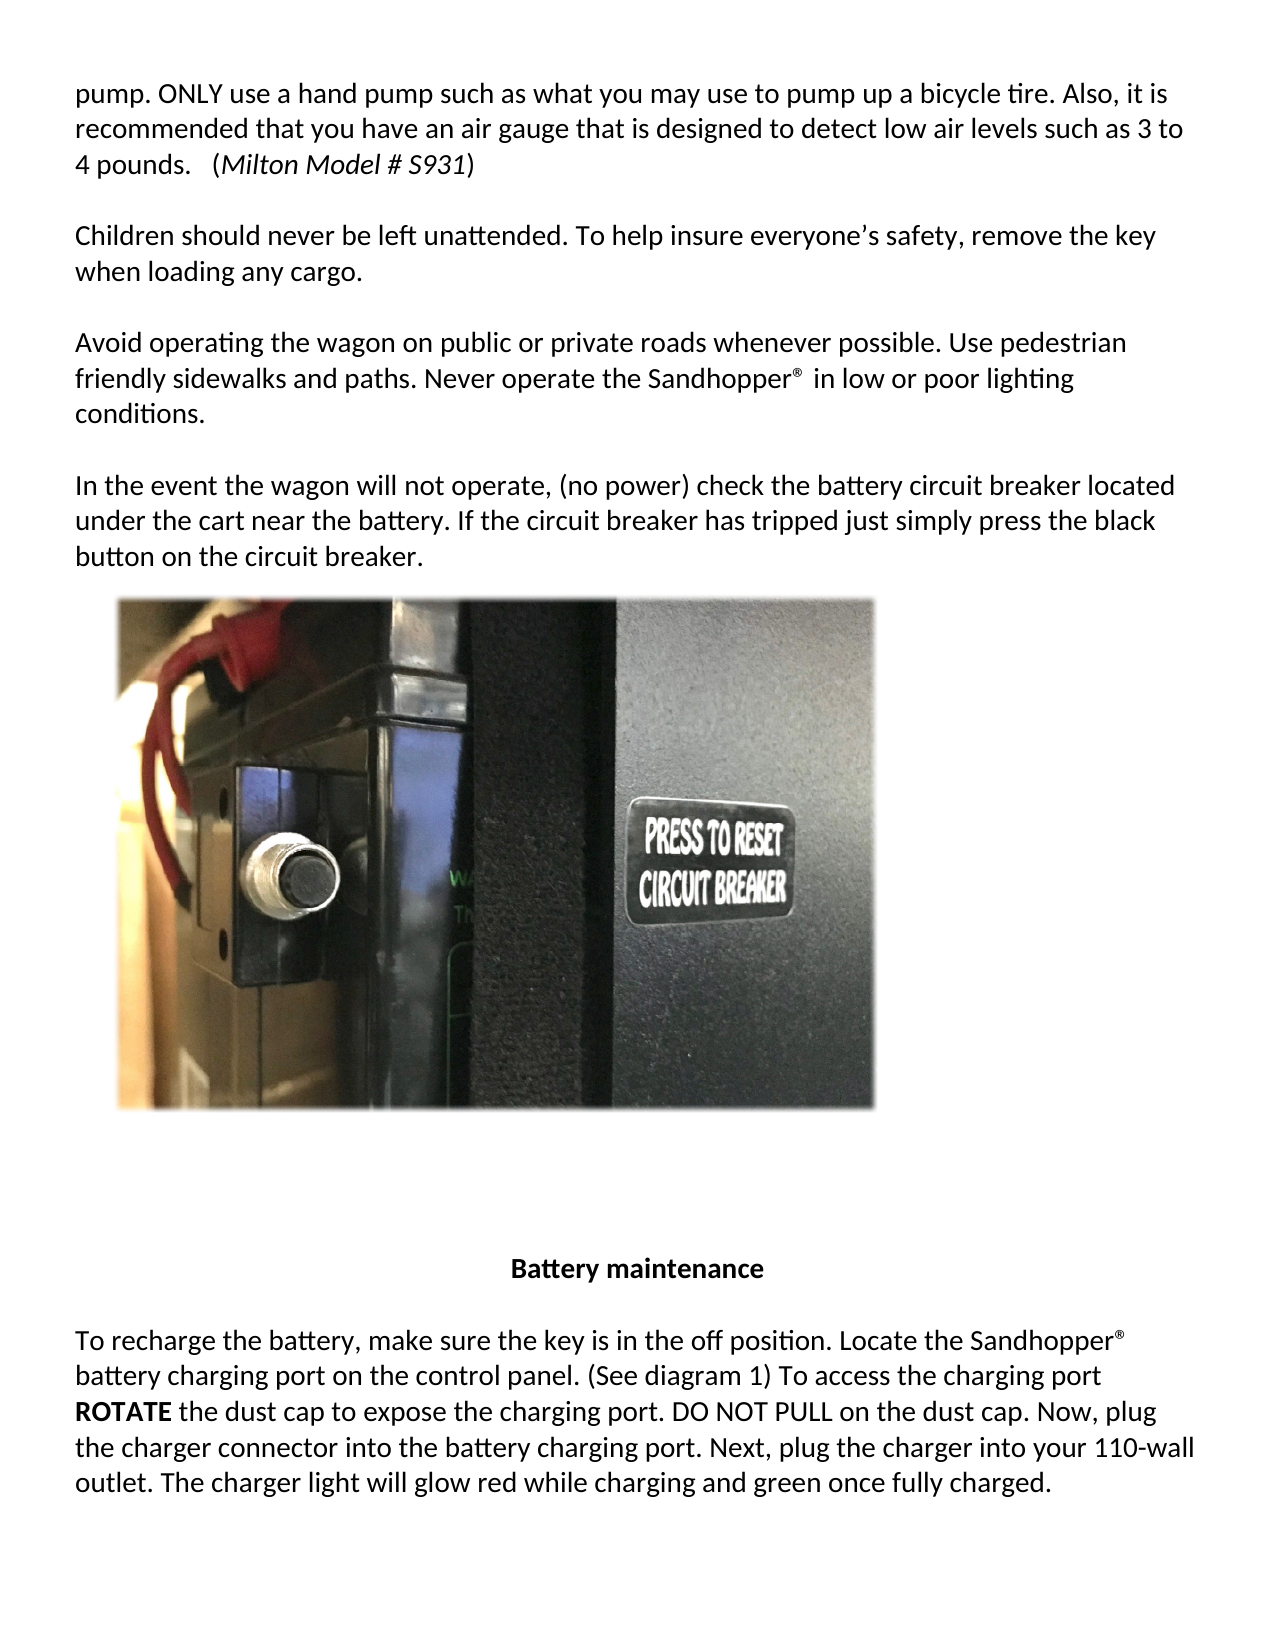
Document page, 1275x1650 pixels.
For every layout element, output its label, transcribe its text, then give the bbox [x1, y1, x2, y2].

picture [121, 602, 870, 1105]
text Children should never be left unattended. To help insure everyone’s safety, remove the key when loading any cargo. [75, 217, 1200, 289]
text Battery maintenance [75, 1251, 1200, 1286]
text To recharge the battery, make sure the key is in the off position. Locate the Sandhopper® battery charging port on the control panel. (See diagram 1) To access the charging port ROTATE the dust cap to expose the charging port. DO NOT PULL on the dust cap. Now, plug the charger connector into the battery charging port. Next, plug the charger into your 110-wall outlet. The charger light will glow red while charging and green once fully charged. [75, 1322, 1200, 1500]
text Avoid operating the wagon on public or private roads whenever possible. Use pedestrian friendly sidewalks and paths. Never operate the Sandhopper® in low or poor lighting conditions. [75, 324, 1200, 431]
text In the event the wagon will not operate, (no power) check the battery circuit breaker located under the cart near the battery. If the circuit breaker has tripped just simply press the black button on the circuit breaker. [75, 467, 1200, 574]
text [75, 75, 1200, 182]
